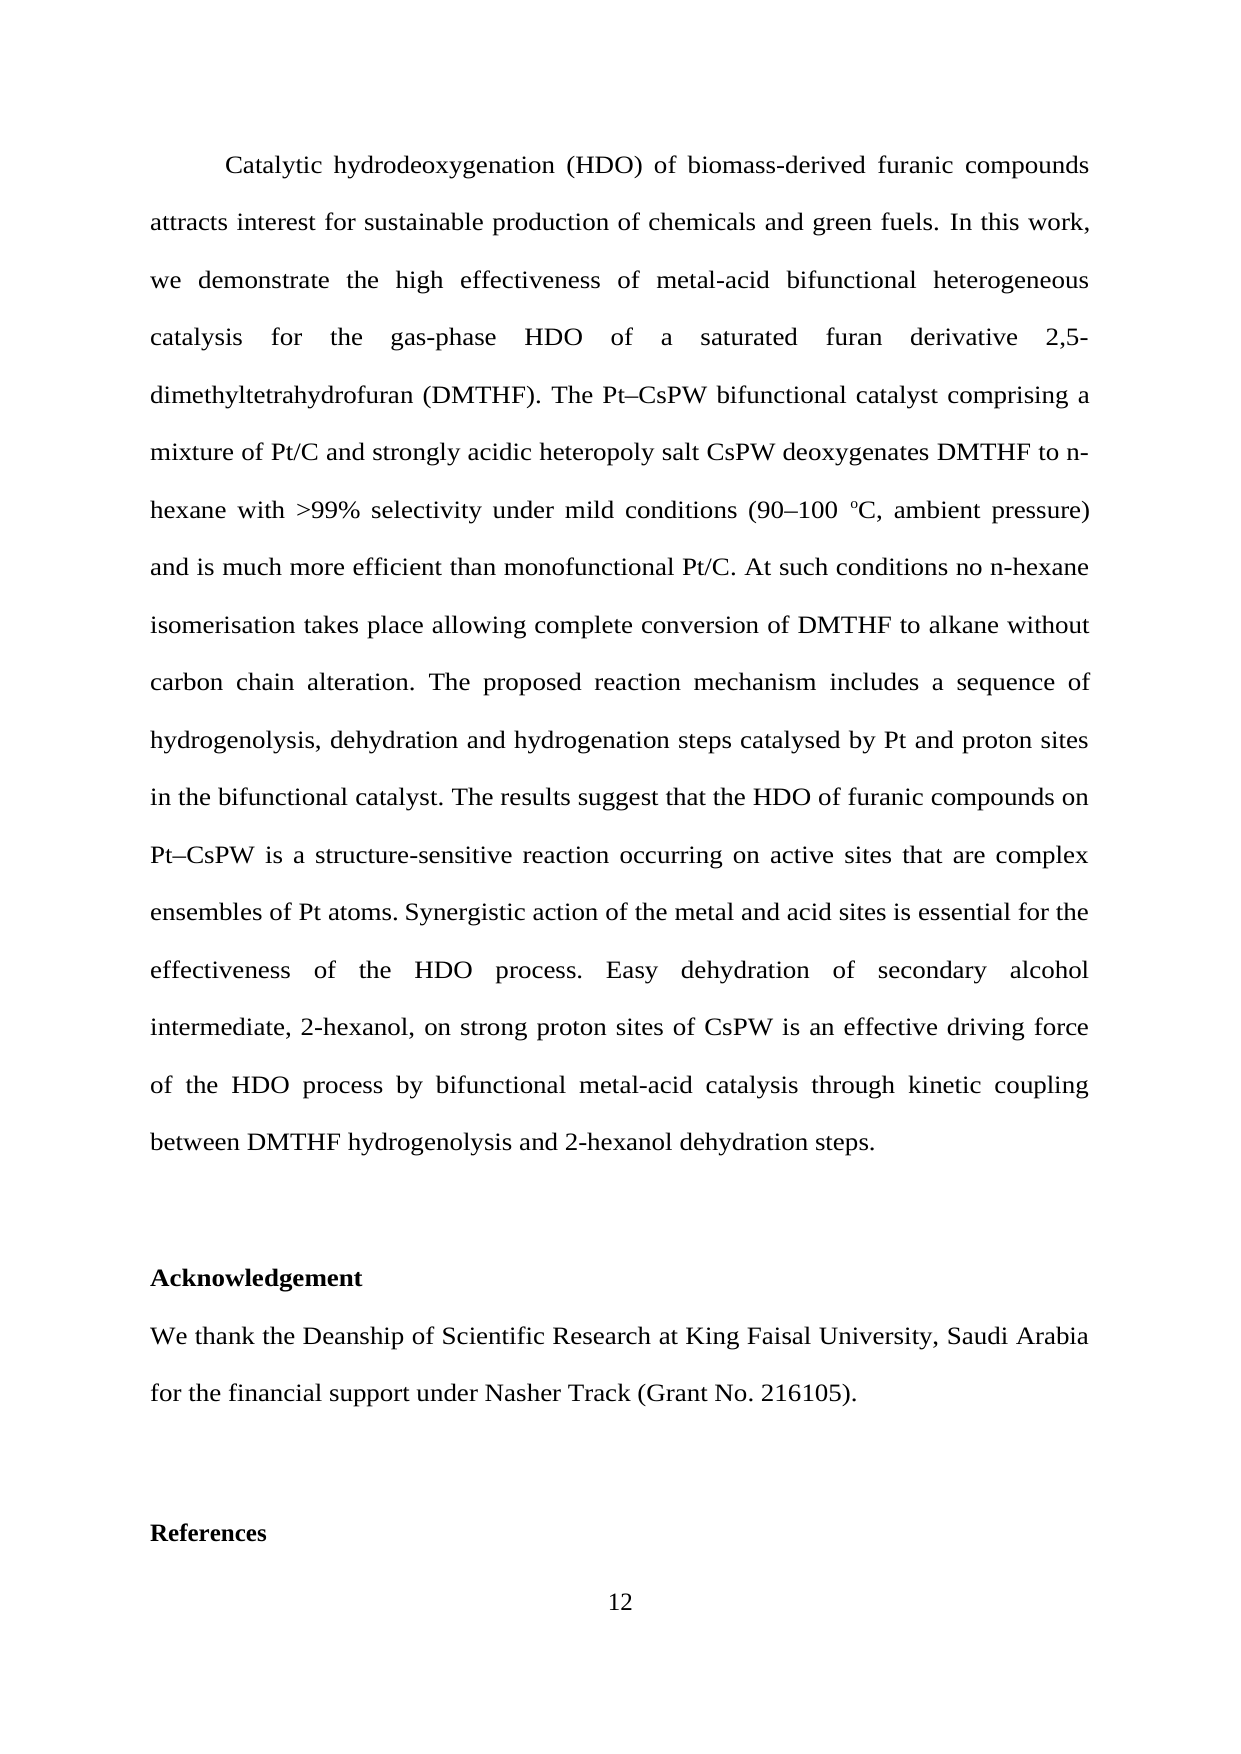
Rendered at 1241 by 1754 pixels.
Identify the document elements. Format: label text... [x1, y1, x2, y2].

text Acknowledgement [150, 1263, 1095, 1292]
text Catalytic hydrodeoxygenation (HDO) of biomass-derived furanic compounds attracts interest for sustainable production of chemicals and green fuels. In this work, we demonstrate the high effectiveness of metal-acid bifunctional heterogeneous catalysis for the gas-phase HDO of a saturated furan derivative 2,5-dimethyltetrahydrofuran (DMTHF). The Pt–CsPW bifunctional catalyst comprising a mixture of Pt/C and strongly acidic heteropoly salt CsPW deoxygenates DMTHF to n-hexane with >99% selectivity under mild conditions (90–100 oC, ambient pressure) and is much more efficient than monofunctional Pt/C. At such conditions no n-hexane isomerisation takes place allowing complete conversion of DMTHF to alkane without carbon chain alteration. The proposed reaction mechanism includes a sequence of hydrogenolysis, dehydration and hydrogenation steps catalysed by Pt and proton sites in the bifunctional catalyst. The results suggest that the HDO of furanic compounds on Pt–CsPW is a structure-sensitive reaction occurring on active sites that are complex ensembles of Pt atoms. Synergistic action of the metal and acid sites is essential for the effectiveness of the HDO process. Easy dehydration of secondary alcohol intermediate, 2-hexanol, on strong proton sites of CsPW is an effective driving force of the HDO process by bifunctional metal-acid catalysis through kinetic coupling between DMTHF hydrogenolysis and 2-hexanol dehydration steps. [150, 150, 1090, 1156]
subtitle References [150, 1518, 1095, 1547]
text We thank the Deanship of Scientific Research at King Faisal University, Saudi Arabia for the financial support under Nasher Track (Grant No. 216105). [150, 1321, 1090, 1407]
